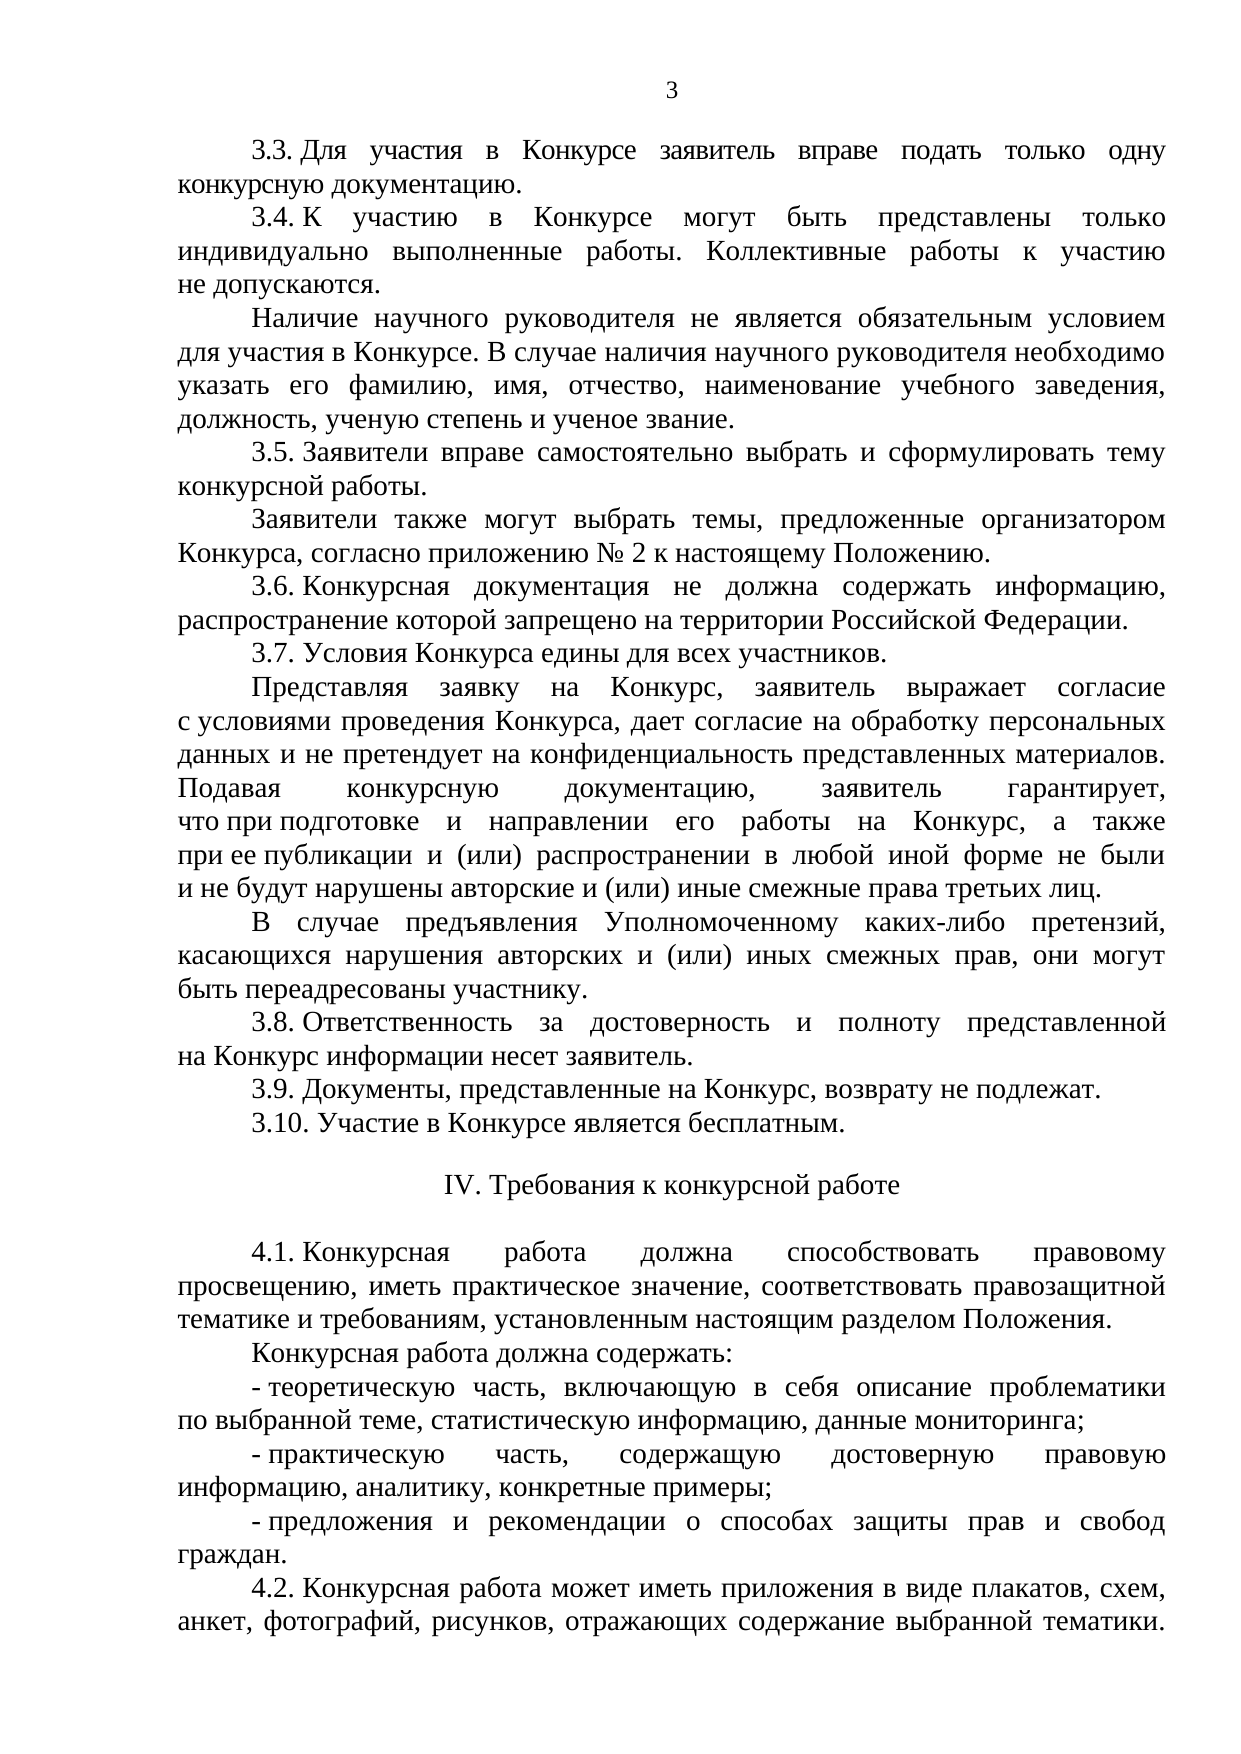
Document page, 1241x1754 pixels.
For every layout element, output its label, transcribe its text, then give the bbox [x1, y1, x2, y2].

text 3.8. Ответственность за достоверность и полноту представленной на Конкурс информации несет заявитель. [177, 1004, 1167, 1072]
text - практическую часть, содержащую достоверную правовую информацию, аналитику, конкретные примеры; [177, 1436, 1167, 1503]
text 3.10. Участие в Конкурсе является бесплатным. [177, 1105, 1167, 1139]
text Конкурсная работа должна содержать: [177, 1335, 1167, 1369]
subtitle IV. Требования к конкурсной работе [177, 1167, 1167, 1201]
subtitle 4.1. Конкурсная работа должна способствовать правовому просвещению, иметь практическое значение, соответствовать правозащитной тематике и требованиям, установленным настоящим разделом Положения. [177, 1234, 1167, 1335]
text Заявители также могут выбрать темы, предложенные организатором Конкурса, согласно приложению № 2 к настоящему Положению. [177, 501, 1167, 568]
text 3.7. Условия Конкурса едины для всех участников. [177, 636, 1167, 669]
text - теоретическую часть, включающую в себя описание проблематики по выбранной теме, статистическую информацию, данные мониторинга; [177, 1369, 1167, 1436]
text - предложения и рекомендации о способах защиты прав и свобод граждан. [177, 1503, 1167, 1570]
text Представляя заявку на Конкурс, заявитель выражает согласие с условиями проведения Конкурса, дает согласие на обработку персональных данных и не претендует на конфиденциальность представленных материалов. Подавая конкурсную документацию, заявитель гарантирует, что при подготовке и направлении его работы на Конкурс, а также при ее публикации и (или) распространении в любой иной форме не были и не будут нарушены авторские и (или) иные смежные права третьих лиц. [177, 669, 1167, 904]
text 3.9. Документы, представленные на Конкурс, возврату не подлежат. [177, 1072, 1167, 1105]
text 3.4. К участию в Конкурсе могут быть представлены только индивидуально выполненные работы. Коллективные работы к участию не допускаются. [177, 199, 1167, 300]
text 3.3. Для участия в Конкурсе заявитель вправе подать только одну конкурсную документацию. [177, 132, 1167, 199]
text Наличие научного руководителя не является обязательным условием для участия в Конкурсе. В случае наличия научного руководителя необходимо указать его фамилию, имя, отчество, наименование учебного заведения, должность, ученую степень и ученое звание. [177, 300, 1167, 434]
text 3.6. Конкурсная документация не должна содержать информацию, распространение которой запрещено на территории Российской Федерации. [177, 568, 1167, 636]
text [177, 1570, 1167, 1637]
text 3.5. Заявители вправе самостоятельно выбрать и сформулировать тему конкурсной работы. [177, 434, 1167, 501]
text В случае предъявления Уполномоченному каких-либо претензий, касающихся нарушения авторских и (или) иных смежных прав, они могут быть переадресованы участнику. [177, 904, 1167, 1004]
